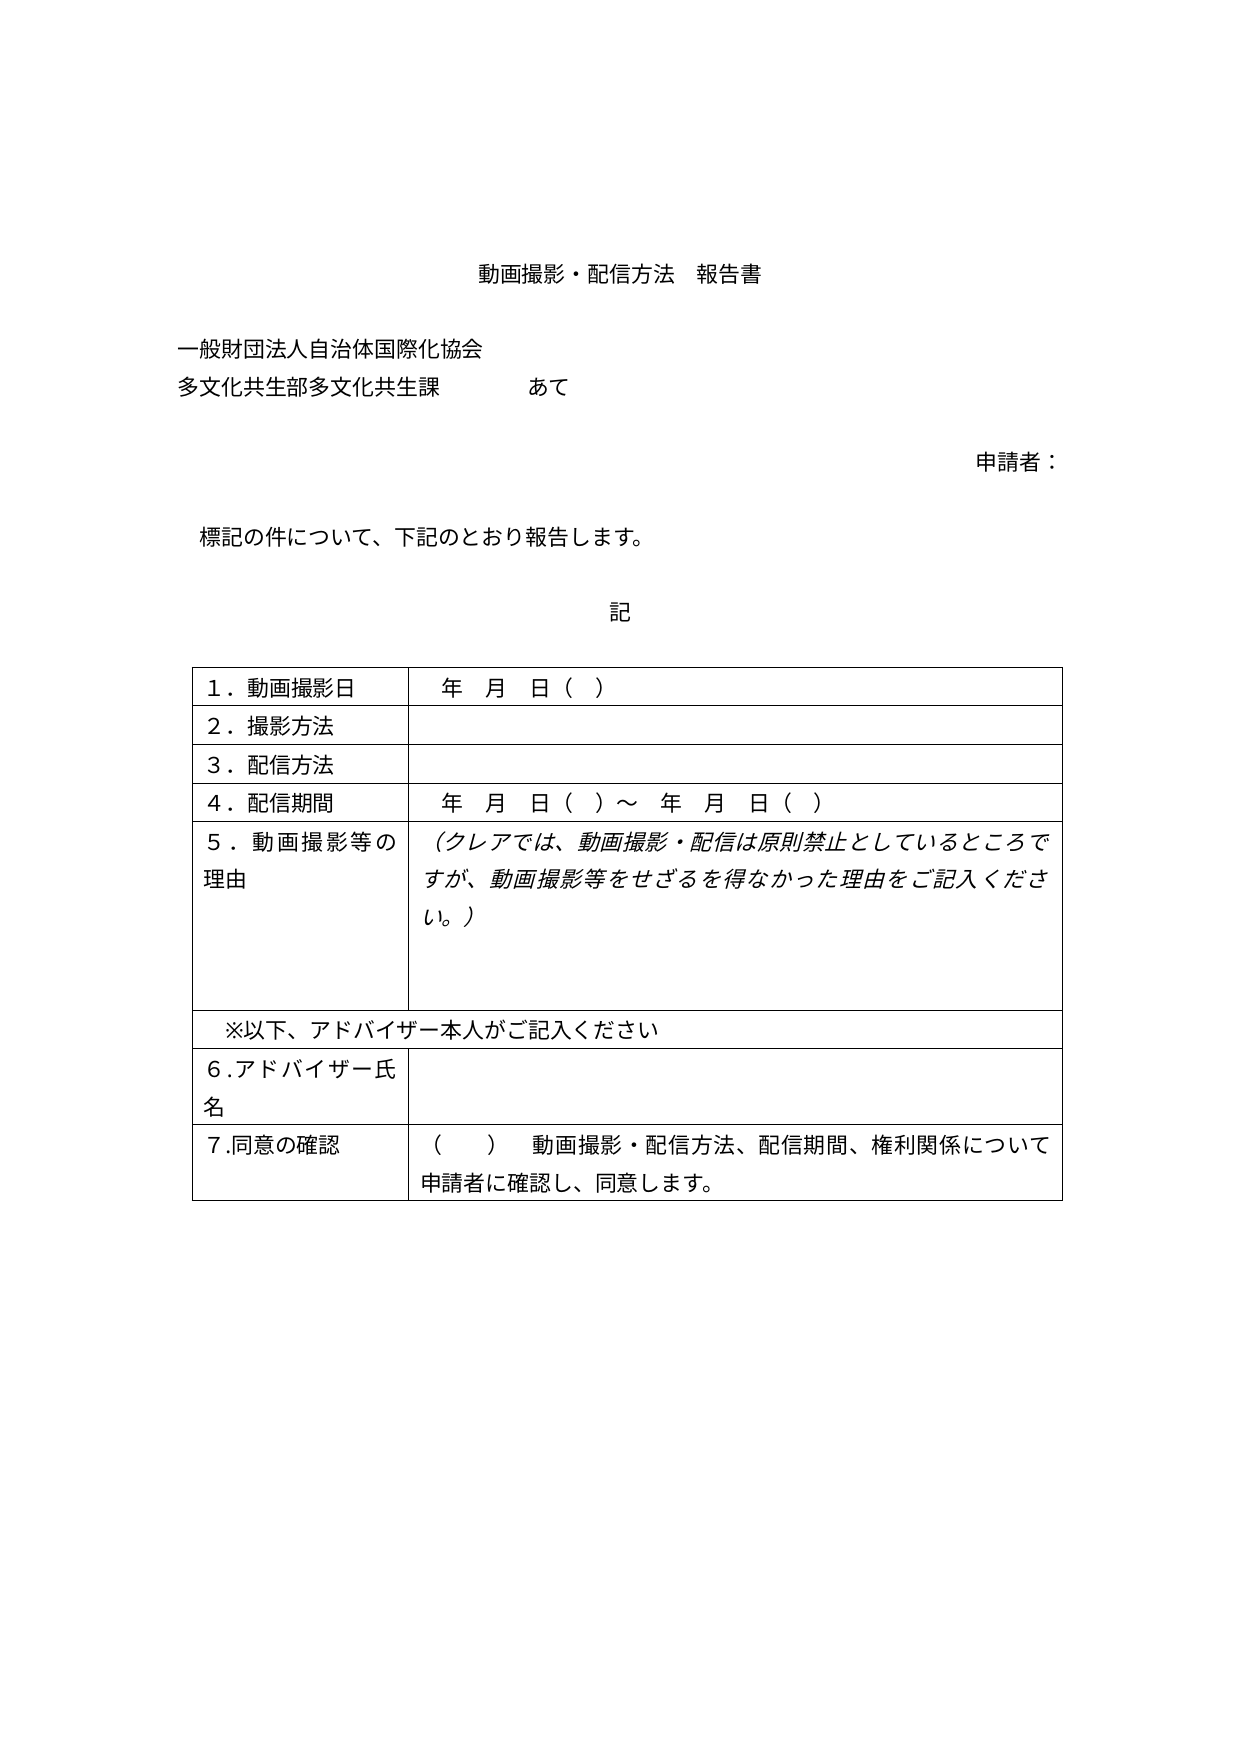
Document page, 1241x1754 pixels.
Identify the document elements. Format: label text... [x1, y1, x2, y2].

table_cell ２．撮影方法 [193, 706, 408, 744]
table_header 年 月 日（ ） [409, 668, 1062, 705]
text 申請者： [177, 442, 1063, 479]
table_cell ６.アドバイザー氏名 [193, 1049, 408, 1124]
table_cell ３．配信方法 [193, 745, 408, 782]
table_cell （ ） 動画撮影・配信方法、配信期間、権利関係について申請者に確認し、同意します。 [409, 1125, 1062, 1200]
table_cell ７.同意の確認 [193, 1125, 408, 1200]
table_cell （クレアでは、動画撮影・配信は原則禁止としているところですが、動画撮影等をせざるを得なかった理由をご記入ください。） [409, 822, 1062, 1009]
table_cell ４．配信期間 [193, 784, 408, 821]
table_cell ※以下、アドバイザー本人がご記入ください [193, 1011, 1062, 1048]
text 記 [177, 592, 1063, 629]
text 多文化共生部多文化共生課 あて [177, 367, 1063, 404]
table_cell 年 月 日（ ）～ 年 月 日（ ） [409, 784, 1062, 821]
table_cell [409, 745, 1062, 782]
text 一般財団法人自治体国際化協会 [177, 329, 1063, 367]
table_cell [409, 1049, 1062, 1124]
table_cell [409, 706, 1062, 744]
table_cell ５．動画撮影等の理由 [193, 822, 408, 1009]
text 動画撮影・配信方法 報告書 [177, 254, 1063, 292]
text 標記の件について、下記のとおり報告します。 [177, 517, 1063, 554]
table_header １．動画撮影日 [193, 668, 408, 705]
